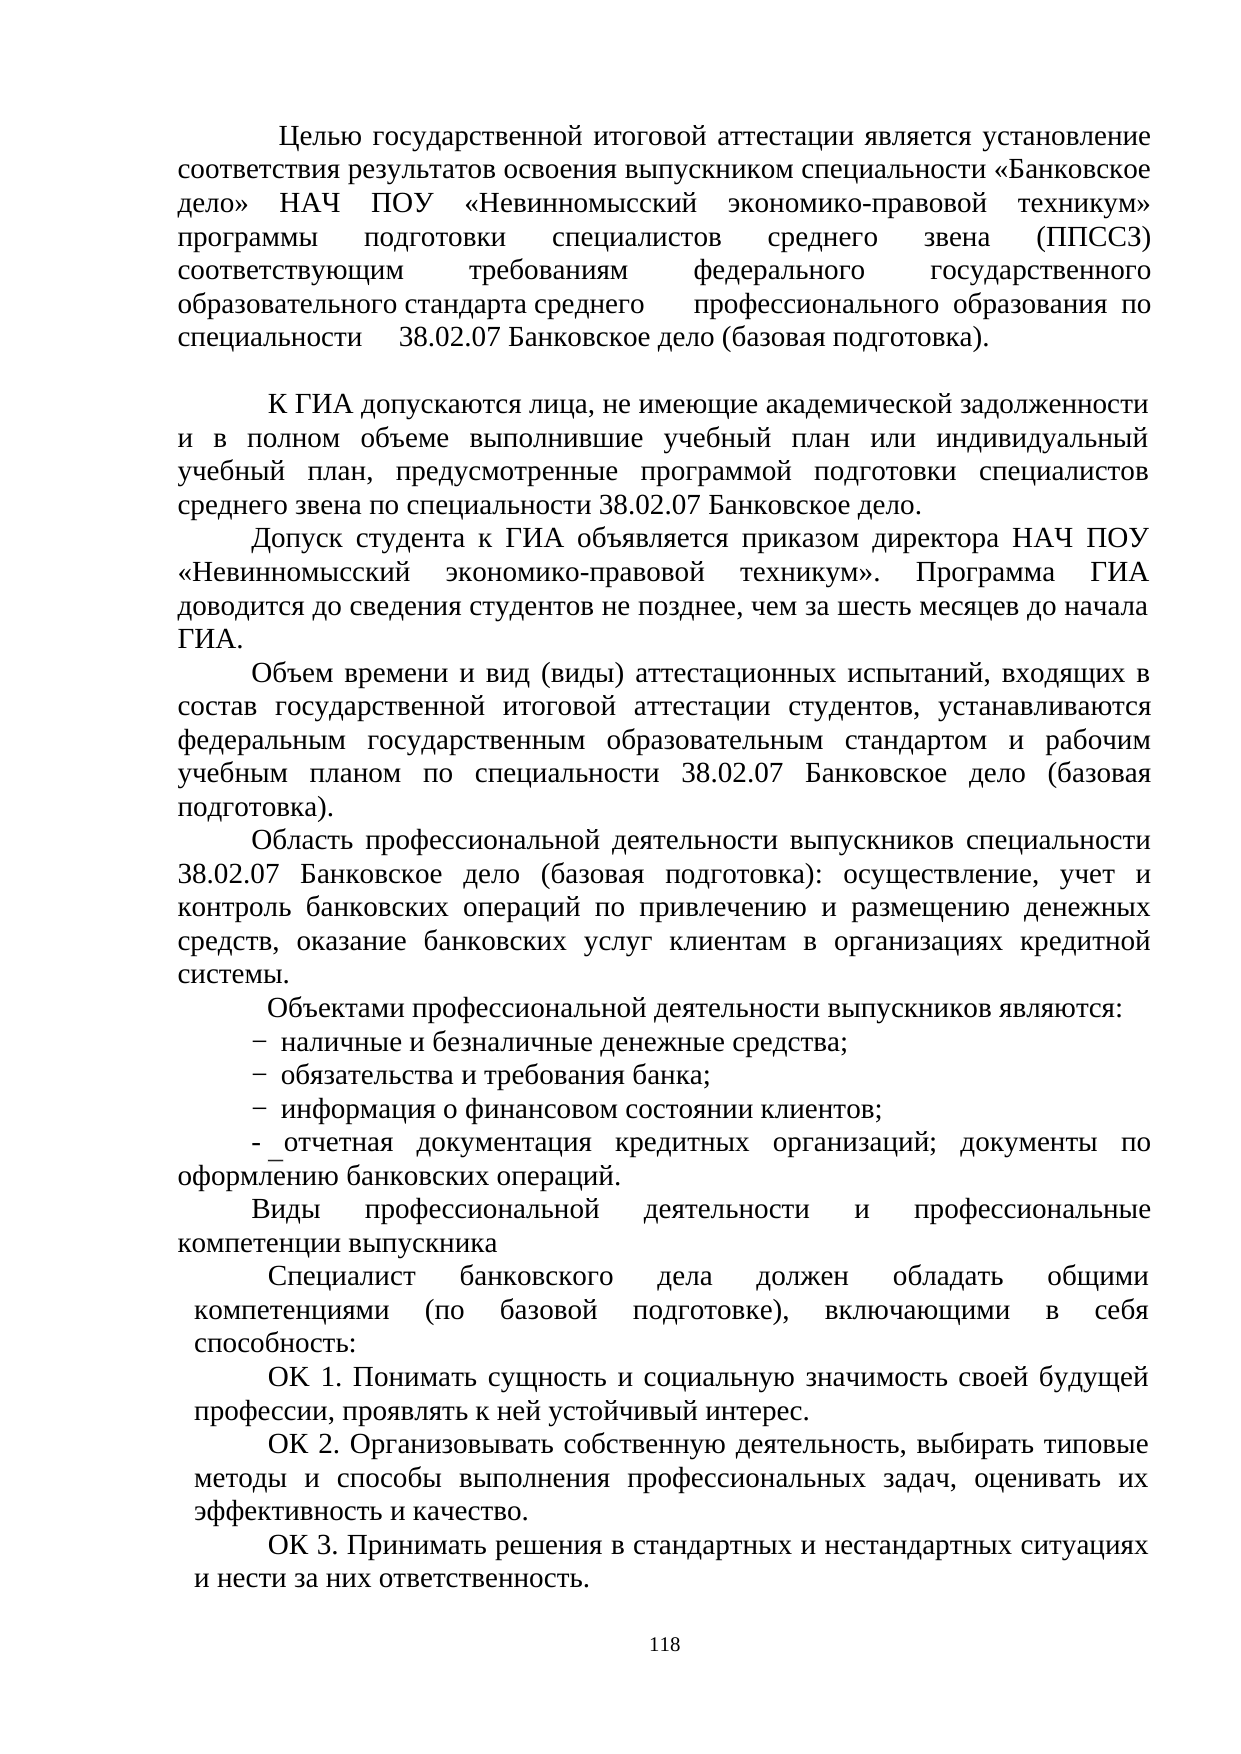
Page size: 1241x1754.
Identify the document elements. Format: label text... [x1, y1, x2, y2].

list наличные и безналичные денежные средства; [177, 1024, 1152, 1057]
text Область профессиональной деятельности выпускников специальности 38.02.07 Банковское дело (базовая подготовка): осуществление, учет и контроль банковских операций по привлечению и размещению денежных средств, оказание банковских услуг клиентам в организациях кредитной системы. [177, 822, 1152, 990]
text Объем времени и вид (виды) аттестационных испытаний, входящих в состав государственной итоговой аттестации студентов, устанавливаются федеральным государственным образовательным стандартом и рабочим учебным планом по специальности 38.02.07 Банковское дело (базовая подготовка). [177, 655, 1152, 822]
text Специалист банковского дела должен обладать общими компетенциями (по базовой подготовке), включающими в себя способность: [194, 1258, 1149, 1359]
text ОК 3. Принимать решения в стандартных и нестандартных ситуациях и нести за них ответственность. [194, 1527, 1149, 1594]
list обязательства и требования банка; [177, 1057, 1152, 1091]
text - отчетная документация кредитных организаций; документы по оформлению банковских операций. [177, 1124, 1152, 1191]
text Допуск студента к ГИА объявляется приказом директора НАЧ ПОУ «Невинномысский экономико-правовой техникум». Программа ГИА доводится до сведения студентов не позднее, чем за шесть месяцев до начала ГИА. [177, 521, 1149, 655]
list информация о финансовом состоянии клиентов; [177, 1091, 1152, 1124]
text Виды профессиональной деятельности и профессиональные компетенции выпускника [177, 1191, 1152, 1258]
text К ГИА допускаются лица, не имеющие академической задолженности и в полном объеме выполнившие учебный план или индивидуальный учебный план, предусмотренные программой подготовки специалистов среднего звена по специальности 38.02.07 Банковское дело. [177, 386, 1149, 521]
text Целью государственной итоговой аттестации является установление соответствия результатов освоения выпускником специальности «Банковское дело» НАЧ ПОУ «Невинномысский экономико-правовой техникум» программы подготовки специалистов среднего звена (ППССЗ) соответствующим требованиям федерального государственного образовательного стандарта среднего профессионального образования по специальности 38.02.07 Банковское дело (базовая подготовка). [177, 118, 1152, 353]
text Объектами профессиональной деятельности выпускников являются: [267, 990, 1152, 1024]
text ОК 2. Организовывать собственную деятельность, выбирать типовые методы и способы выполнения профессиональных задач, оценивать их эффективность и качество. [194, 1426, 1149, 1527]
text OK 1. Понимать сущность и социальную значимость своей будущей профессии, проявлять к ней устойчивый интерес. [194, 1359, 1149, 1426]
